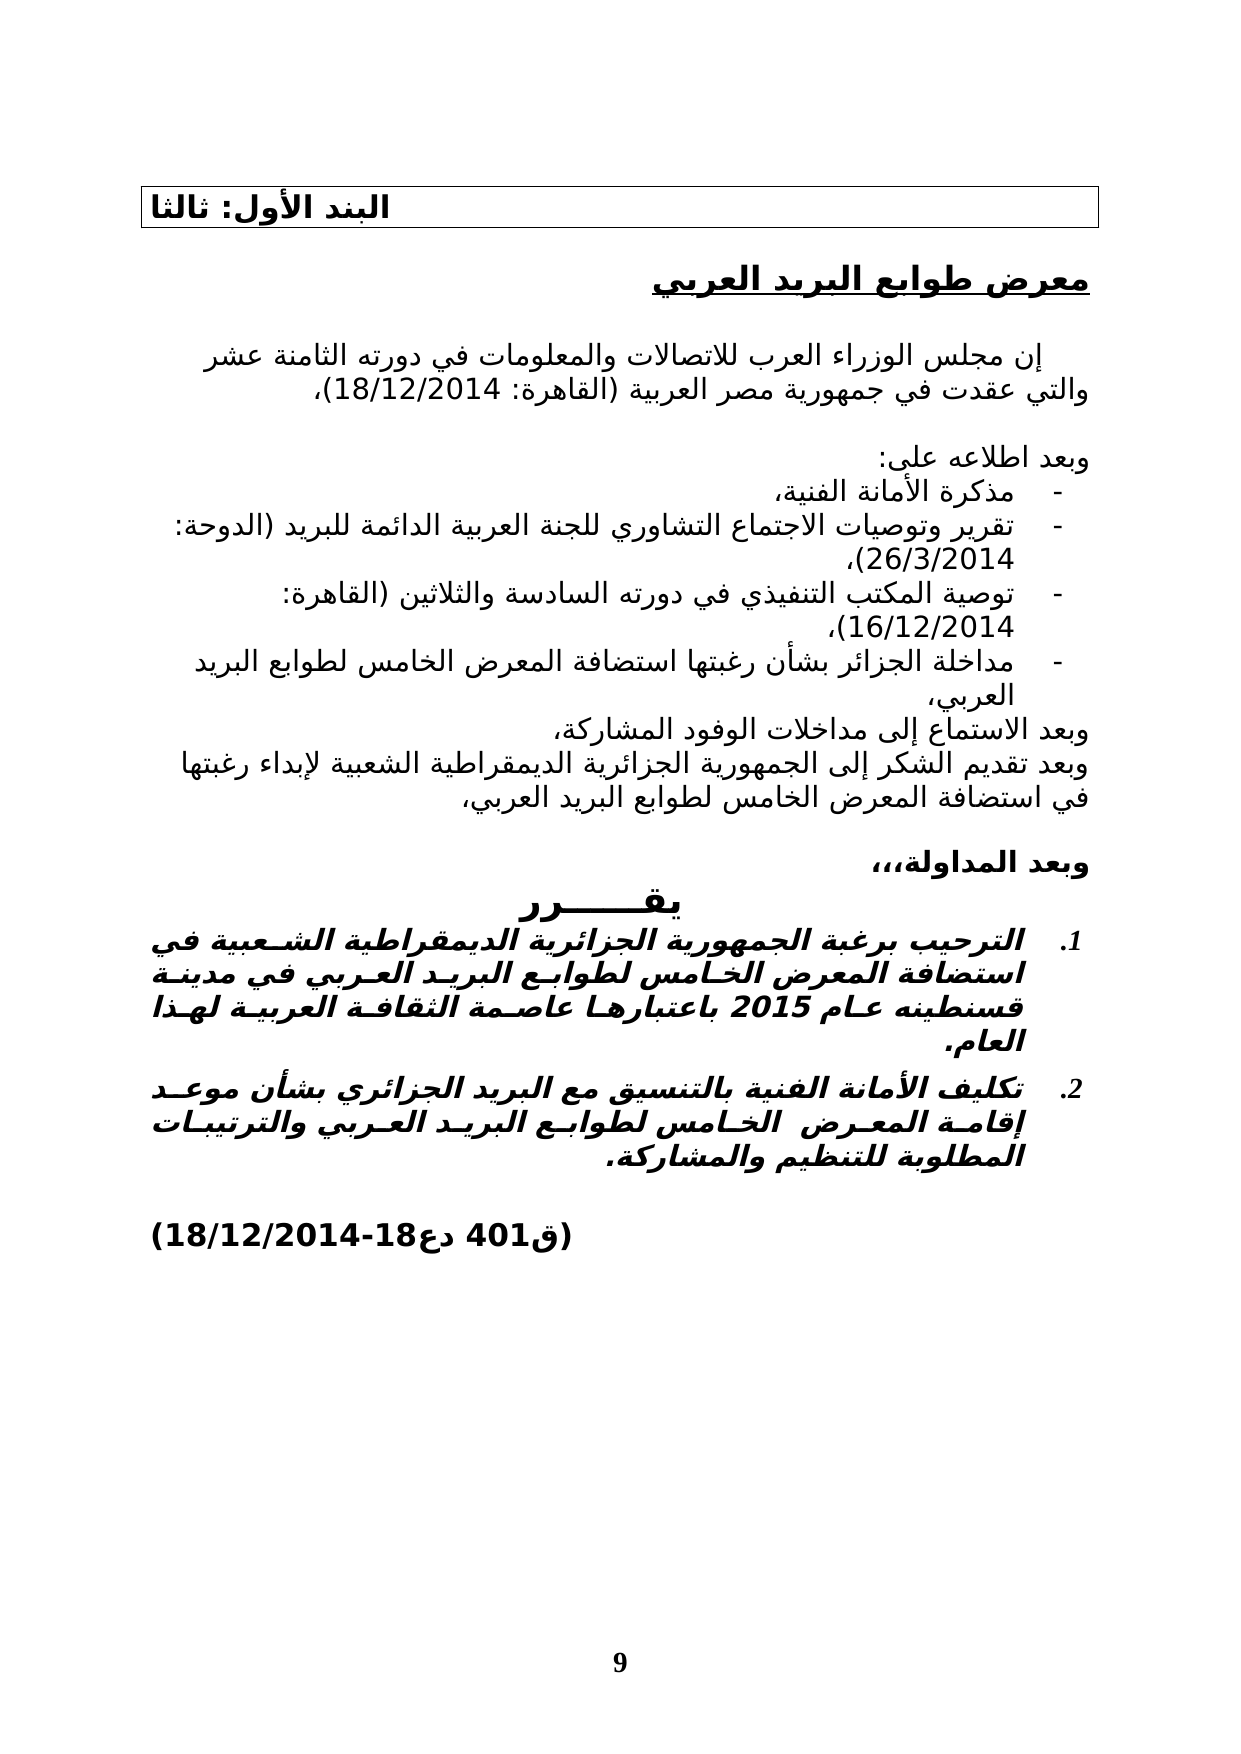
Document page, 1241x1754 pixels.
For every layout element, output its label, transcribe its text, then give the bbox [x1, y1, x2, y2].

text البند الأول: ثالثا [142, 187, 1098, 227]
text يقــــــرر [150, 879, 1053, 923]
list مداخلة الجزائر بشأن رغبتها استضافة المعرض الخامس لطوابع البريد العربي، [150, 644, 1053, 712]
list تكليف الأمانة الفنية بالتنسيق مع البريد الجزائري بشأن موعد إقامة المعرض الخامس لطوابع البريد العربي والترتيبات المطلوبة للتنظيم والمشاركة. [150, 1071, 1061, 1173]
text وبعد المداولة،،، [150, 845, 1090, 879]
list توصية المكتب التنفيذي في دورته السادسة والثلاثين (القاهرة: 16/12/2014)، [150, 576, 1053, 644]
list تقرير وتوصيات الاجتماع التشاوري للجنة العربية الدائمة للبريد (الدوحة: 26/3/2014)، [150, 508, 1053, 576]
text وبعد اطلاعه على: [150, 440, 1090, 474]
list مذكرة الأمانة الفنية، [150, 474, 1053, 508]
text إن مجلس الوزراء العرب للاتصالات والمعلومات في دورته الثامنة عشر والتي عقدت في جمهورية مصر العربية (القاهرة: 18/12/2014)، [150, 338, 1090, 406]
text وبعد تقديم الشكر إلى الجمهورية الجزائرية الديمقراطية الشعبية لإبداء رغبتها في استضافة المعرض الخامس لطوابع البريد العربي، [150, 746, 1090, 814]
text (ق401 دع18-18/12/2014) [150, 1217, 1015, 1253]
list الترحيب برغبة الجمهورية الجزائرية الديمقراطية الشعبية في استضافة المعرض الخامس لطوابع البريد العربي في مدينة قسنطينه عام 2015 باعتبارها عاصمة الثقافة العربية لهذا العام. [150, 923, 1061, 1059]
text معرض طوابع البريد العربي [150, 260, 1090, 299]
text وبعد الاستماع إلى مداخلات الوفود المشاركة، [150, 712, 1090, 746]
